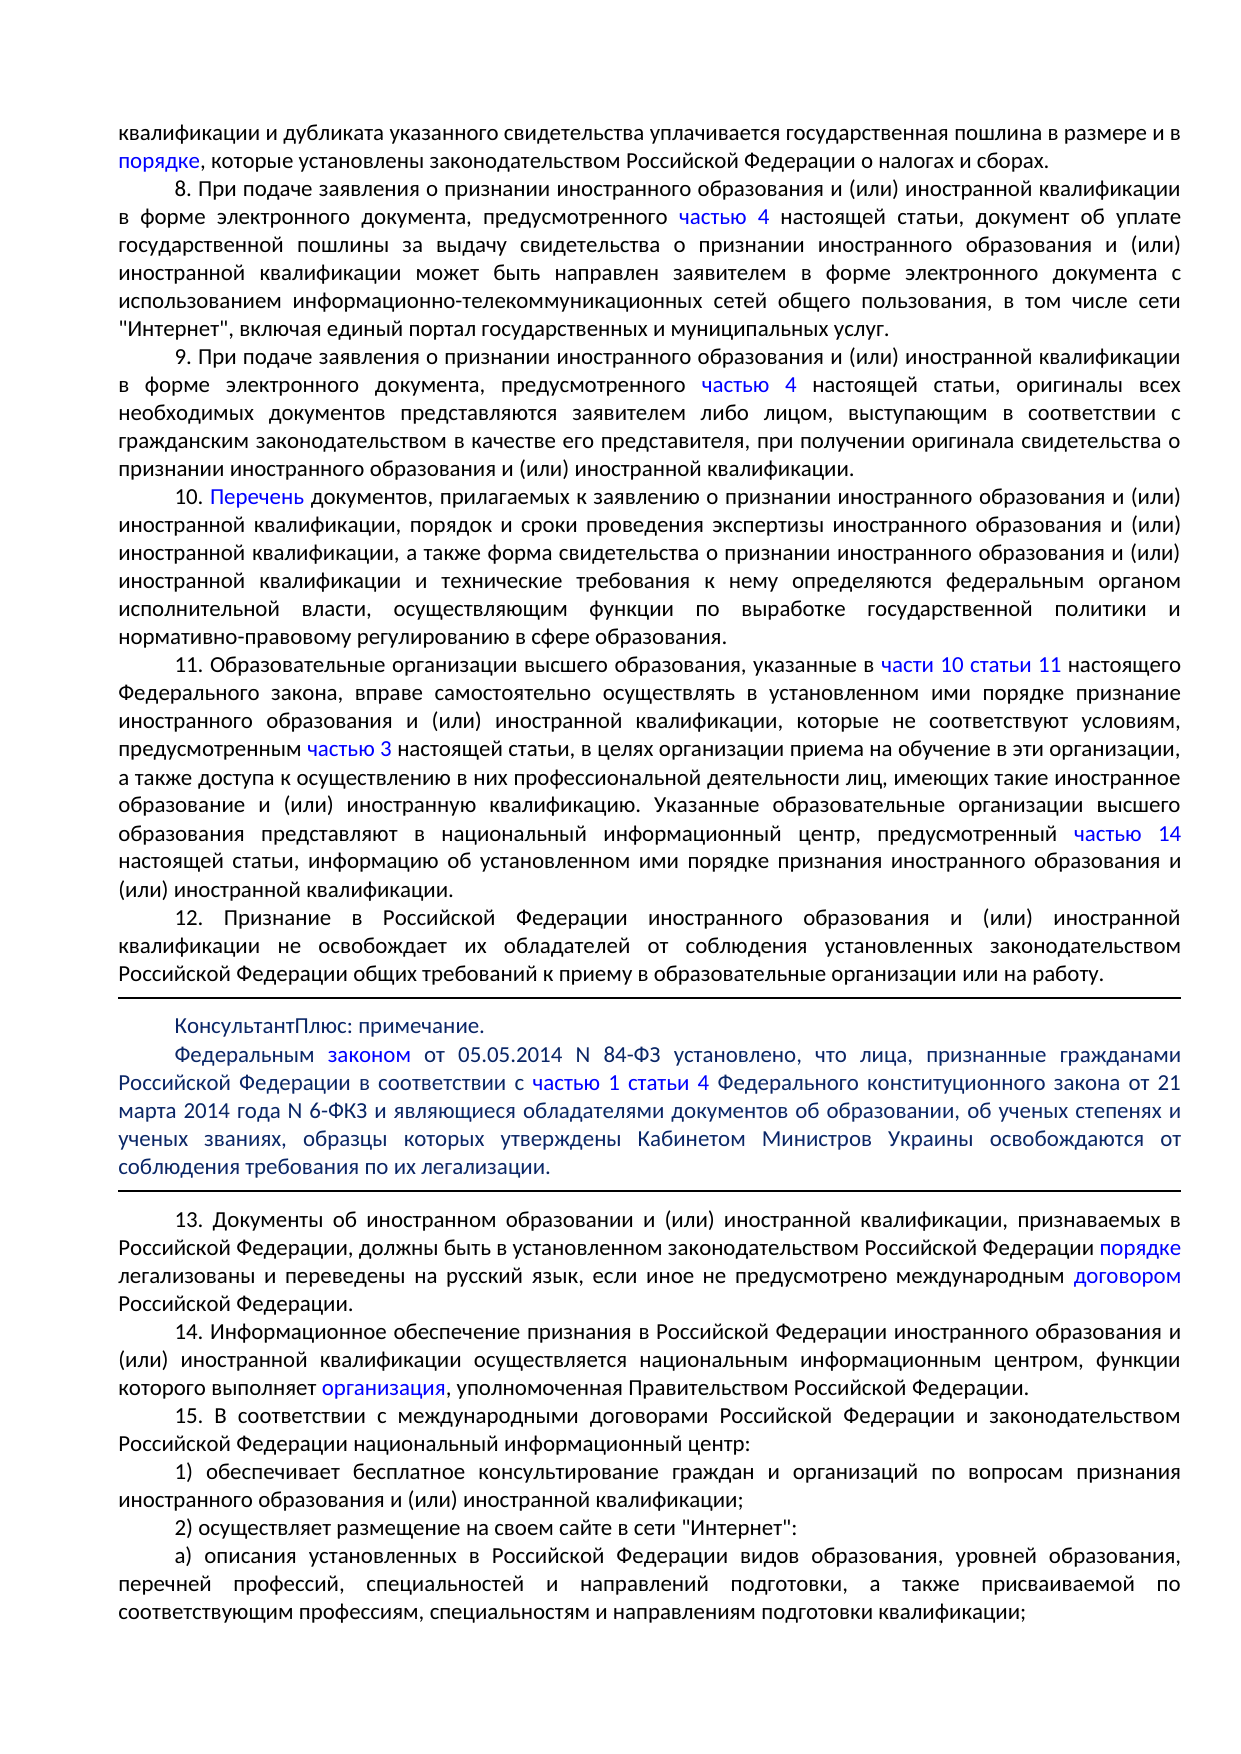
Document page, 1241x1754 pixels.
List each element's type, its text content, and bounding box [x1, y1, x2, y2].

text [118, 118, 1181, 174]
text 11. Образовательные организации высшего образования, указанные в части 10 статьи 11 настоящего Федерального закона, вправе самостоятельно осуществлять в установленном ими порядке признание иностранного образования и (или) иностранной квалификации, которые не соответствуют условиям, предусмотренным частью 3 настоящей статьи, в целях организации приема на обучение в эти организации, а также доступа к осуществлению в них профессиональной деятельности лиц, имеющих такие иностранное образование и (или) иностранную квалификацию. Указанные образовательные организации высшего образования представляют в национальный информационный центр, предусмотренный частью 14 настоящей статьи, информацию об установленном ими порядке признания иностранного образования и (или) иностранной квалификации. [118, 651, 1181, 903]
text 13. Документы об иностранном образовании и (или) иностранной квалификации, признаваемых в Российской Федерации, должны быть в установленном законодательством Российской Федерации порядке легализованы и переведены на русский язык, если иное не предусмотрено международным договором Российской Федерации. [118, 1205, 1181, 1317]
text 14. Информационное обеспечение признания в Российской Федерации иностранного образования и (или) иностранной квалификации осуществляется национальным информационным центром, функции которого выполняет организация, уполномоченная Правительством Российской Федерации. [118, 1317, 1181, 1401]
text Федеральным законом от 05.05.2014 N 84-ФЗ установлено, что лица, признанные гражданами Российской Федерации в соответствии с частью 1 статьи 4 Федерального конституционного закона от 21 марта 2014 года N 6-ФКЗ и являющиеся обладателями документов об образовании, об ученых степенях и ученых званиях, образцы которых утверждены Кабинетом Министров Украины освобождаются от соблюдения требования по их легализации. [118, 1040, 1181, 1180]
text 2) осуществляет размещение на своем сайте в сети "Интернет": [118, 1513, 1181, 1541]
text а) описания установленных в Российской Федерации видов образования, уровней образования, перечней профессий, специальностей и направлений подготовки, а также присваиваемой по соответствующим профессиям, специальностям и направлениям подготовки квалификации; [118, 1541, 1181, 1625]
text 10. Перечень документов, прилагаемых к заявлению о признании иностранного образования и (или) иностранной квалификации, порядок и сроки проведения экспертизы иностранного образования и (или) иностранной квалификации, а также форма свидетельства о признании иностранного образования и (или) иностранной квалификации и технические требования к нему определяются федеральным органом исполнительной власти, осуществляющим функции по выработке государственной политики и нормативно-правовому регулированию в сфере образования. [118, 482, 1181, 651]
text КонсультантПлюс: примечание. [118, 1012, 1181, 1040]
text 1) обеспечивает бесплатное консультирование граждан и организаций по вопросам признания иностранного образования и (или) иностранной квалификации; [118, 1457, 1181, 1513]
text 15. В соответствии с международными договорами Российской Федерации и законодательством Российской Федерации национальный информационный центр: [118, 1401, 1181, 1457]
text 9. При подаче заявления о признании иностранного образования и (или) иностранной квалификации в форме электронного документа, предусмотренного частью 4 настоящей статьи, оригиналы всех необходимых документов представляются заявителем либо лицом, выступающим в соответствии с гражданским законодательством в качестве его представителя, при получении оригинала свидетельства о признании иностранного образования и (или) иностранной квалификации. [118, 342, 1181, 482]
text 12. Признание в Российской Федерации иностранного образования и (или) иностранной квалификации не освобождает их обладателей от соблюдения установленных законодательством Российской Федерации общих требований к приему в образовательные организации или на работу. [118, 903, 1181, 987]
text 8. При подаче заявления о признании иностранного образования и (или) иностранной квалификации в форме электронного документа, предусмотренного частью 4 настоящей статьи, документ об уплате государственной пошлины за выдачу свидетельства о признании иностранного образования и (или) иностранной квалификации может быть направлен заявителем в форме электронного документа с использованием информационно-телекоммуникационных сетей общего пользования, в том числе сети "Интернет", включая единый портал государственных и муниципальных услуг. [118, 174, 1181, 342]
